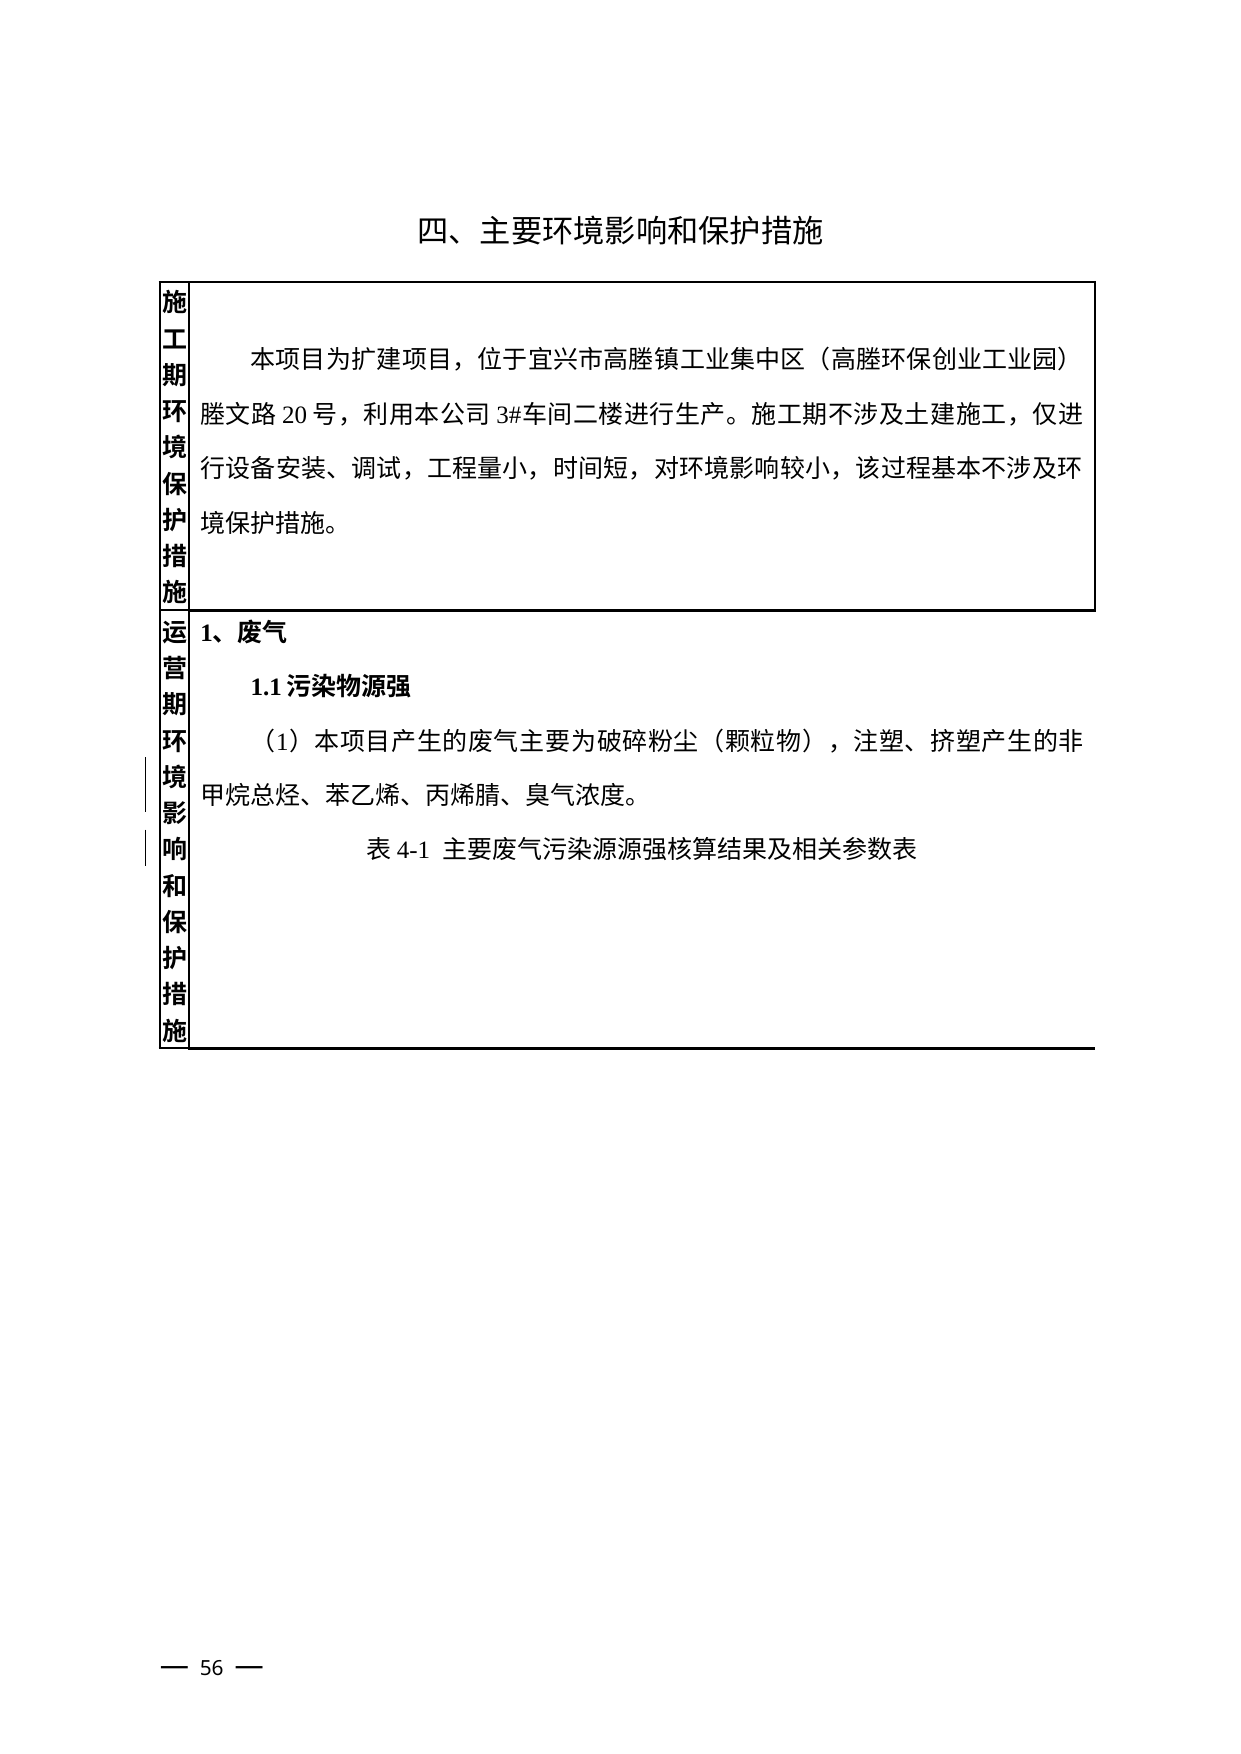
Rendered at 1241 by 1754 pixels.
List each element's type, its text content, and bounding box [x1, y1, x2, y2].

table_cell 运营 期环 境影 响和 保护 措施 [161, 611, 188, 1047]
table_header 本项目为扩建项目，位于宜兴市高塍镇工业集中区（高塍环保创业工业园）塍文路20号，利用本公司3#车间二楼进行生产。施工期不涉及土建施工，仅进行设备安装、调试，工程量小，时间短，对环境影响较小，该过程基本不涉及环境保护措施。 [190, 283, 1094, 609]
text 四、主要环境影响和保护措施 [159, 206, 1081, 252]
table_header 施工 期环 境保 护措 施 [161, 283, 188, 609]
